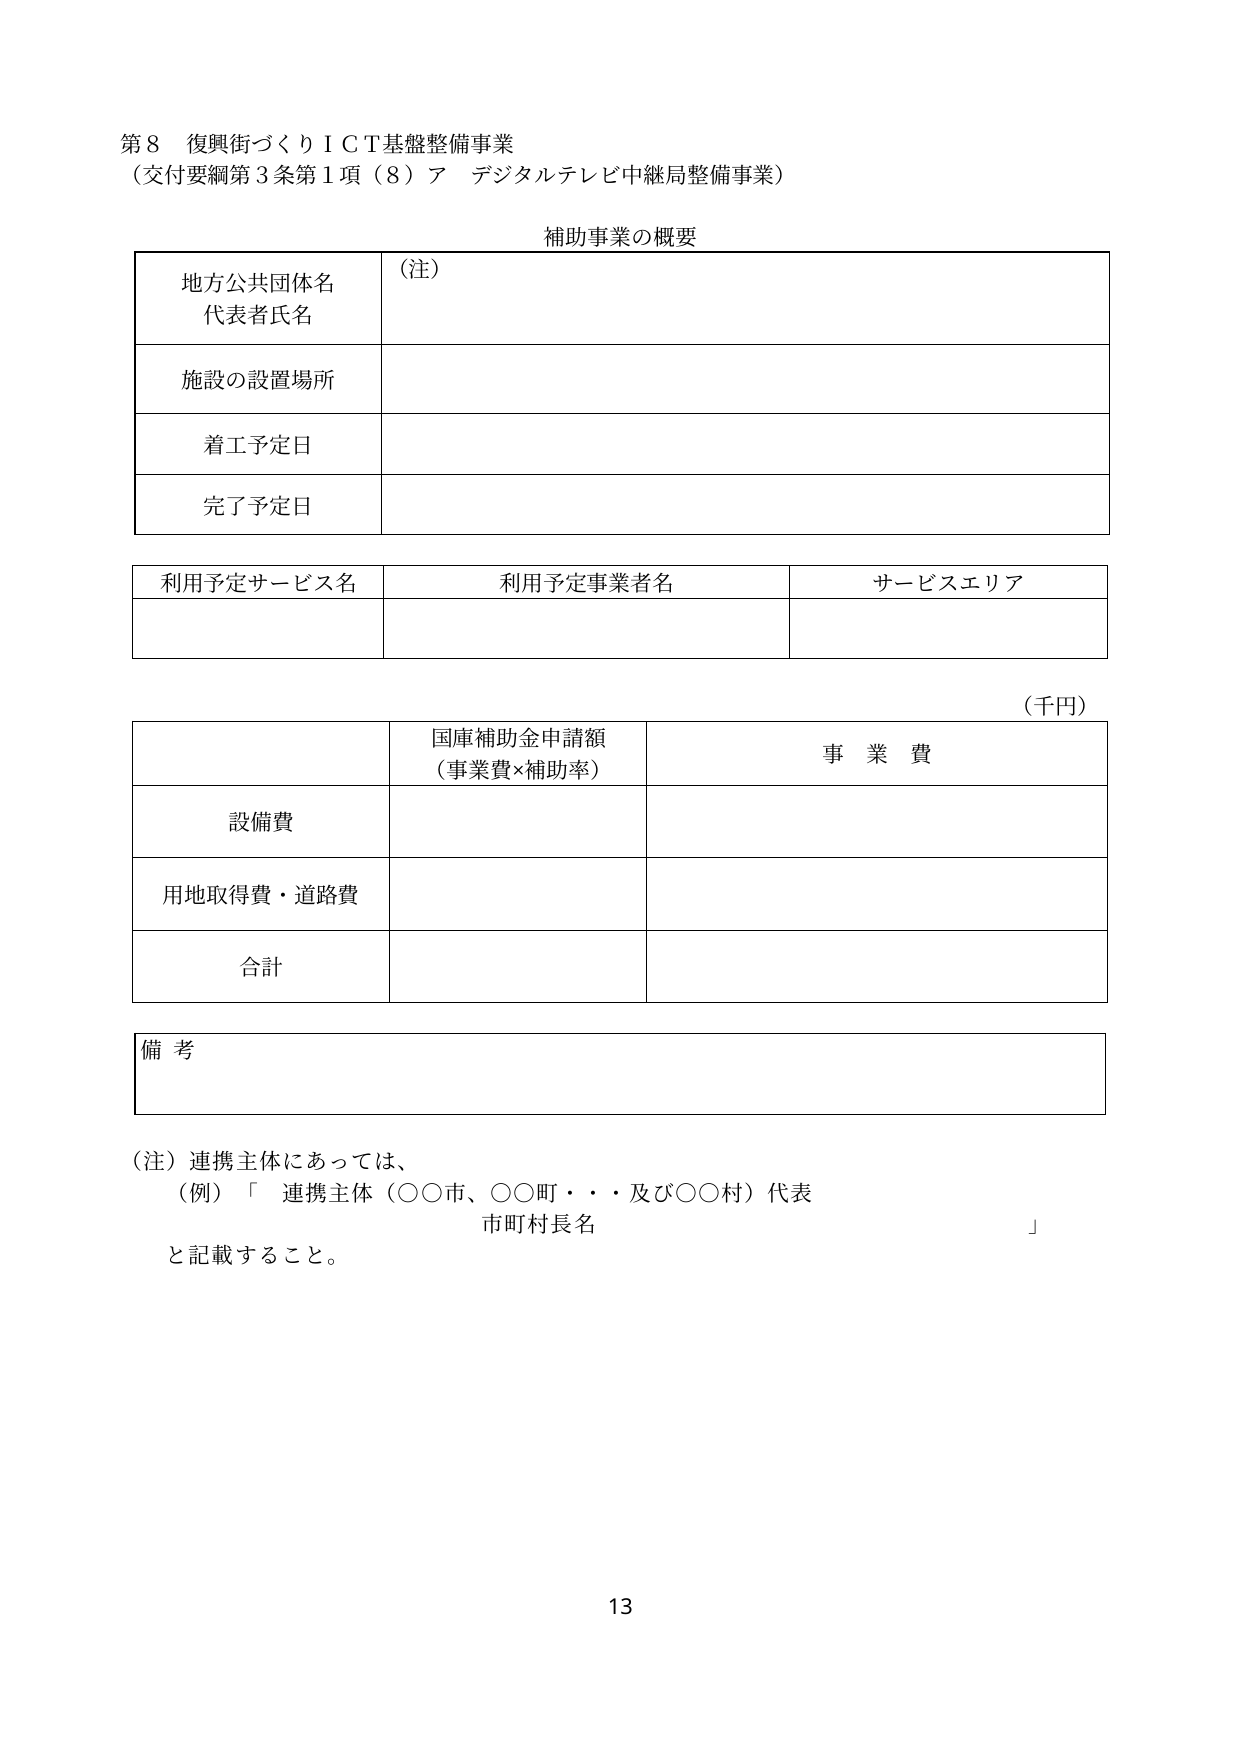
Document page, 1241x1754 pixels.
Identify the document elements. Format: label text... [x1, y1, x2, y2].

table_cell 設備費 [133, 786, 389, 857]
table_cell [382, 414, 1109, 474]
table_cell [790, 599, 1107, 658]
table_header [133, 722, 389, 785]
table_cell [382, 475, 1109, 534]
table_header 事 業 費 [647, 722, 1107, 785]
table_cell 用地取得費・道路費 [133, 858, 389, 929]
text （交付要綱第３条第１項（８）ア デジタルテレビ中継局整備事業） [120, 159, 1120, 190]
table_header 利用予定サービス名 [133, 566, 383, 598]
text 市町村長名 」 [120, 1207, 1120, 1239]
text と記載すること。 [120, 1239, 1120, 1270]
table_header 利用予定事業者名 [384, 566, 789, 598]
table_cell [384, 599, 789, 658]
table_cell [390, 858, 646, 929]
table_cell [647, 786, 1107, 857]
table_header 備 考 [136, 1034, 1105, 1113]
table_header （注） [382, 253, 1109, 343]
table_cell [382, 345, 1109, 413]
table_header 国庫補助金申請額 （事業費×補助率） [390, 722, 646, 785]
table_cell 着工予定日 [136, 414, 381, 474]
table_cell 施設の設置場所 [136, 345, 381, 413]
text （例）「 連携主体（○○市、○○町・・・及び○○村）代表 [120, 1176, 1120, 1207]
table_cell [647, 858, 1107, 929]
table_cell [647, 931, 1107, 1002]
text （千円） [120, 689, 1120, 721]
text 第８ 復興街づくりＩＣＴ基盤整備事業 [120, 127, 1120, 159]
table_cell 完了予定日 [136, 475, 381, 534]
table_cell [133, 599, 383, 658]
table_header サービスエリア [790, 566, 1107, 598]
table_cell 合計 [133, 931, 389, 1002]
text （注）連携主体にあっては、 [120, 1144, 1120, 1176]
table_cell [390, 786, 646, 857]
table_header 地方公共団体名 代表者氏名 [136, 253, 381, 343]
text 補助事業の概要 [120, 220, 1120, 251]
table_cell [390, 931, 646, 1002]
